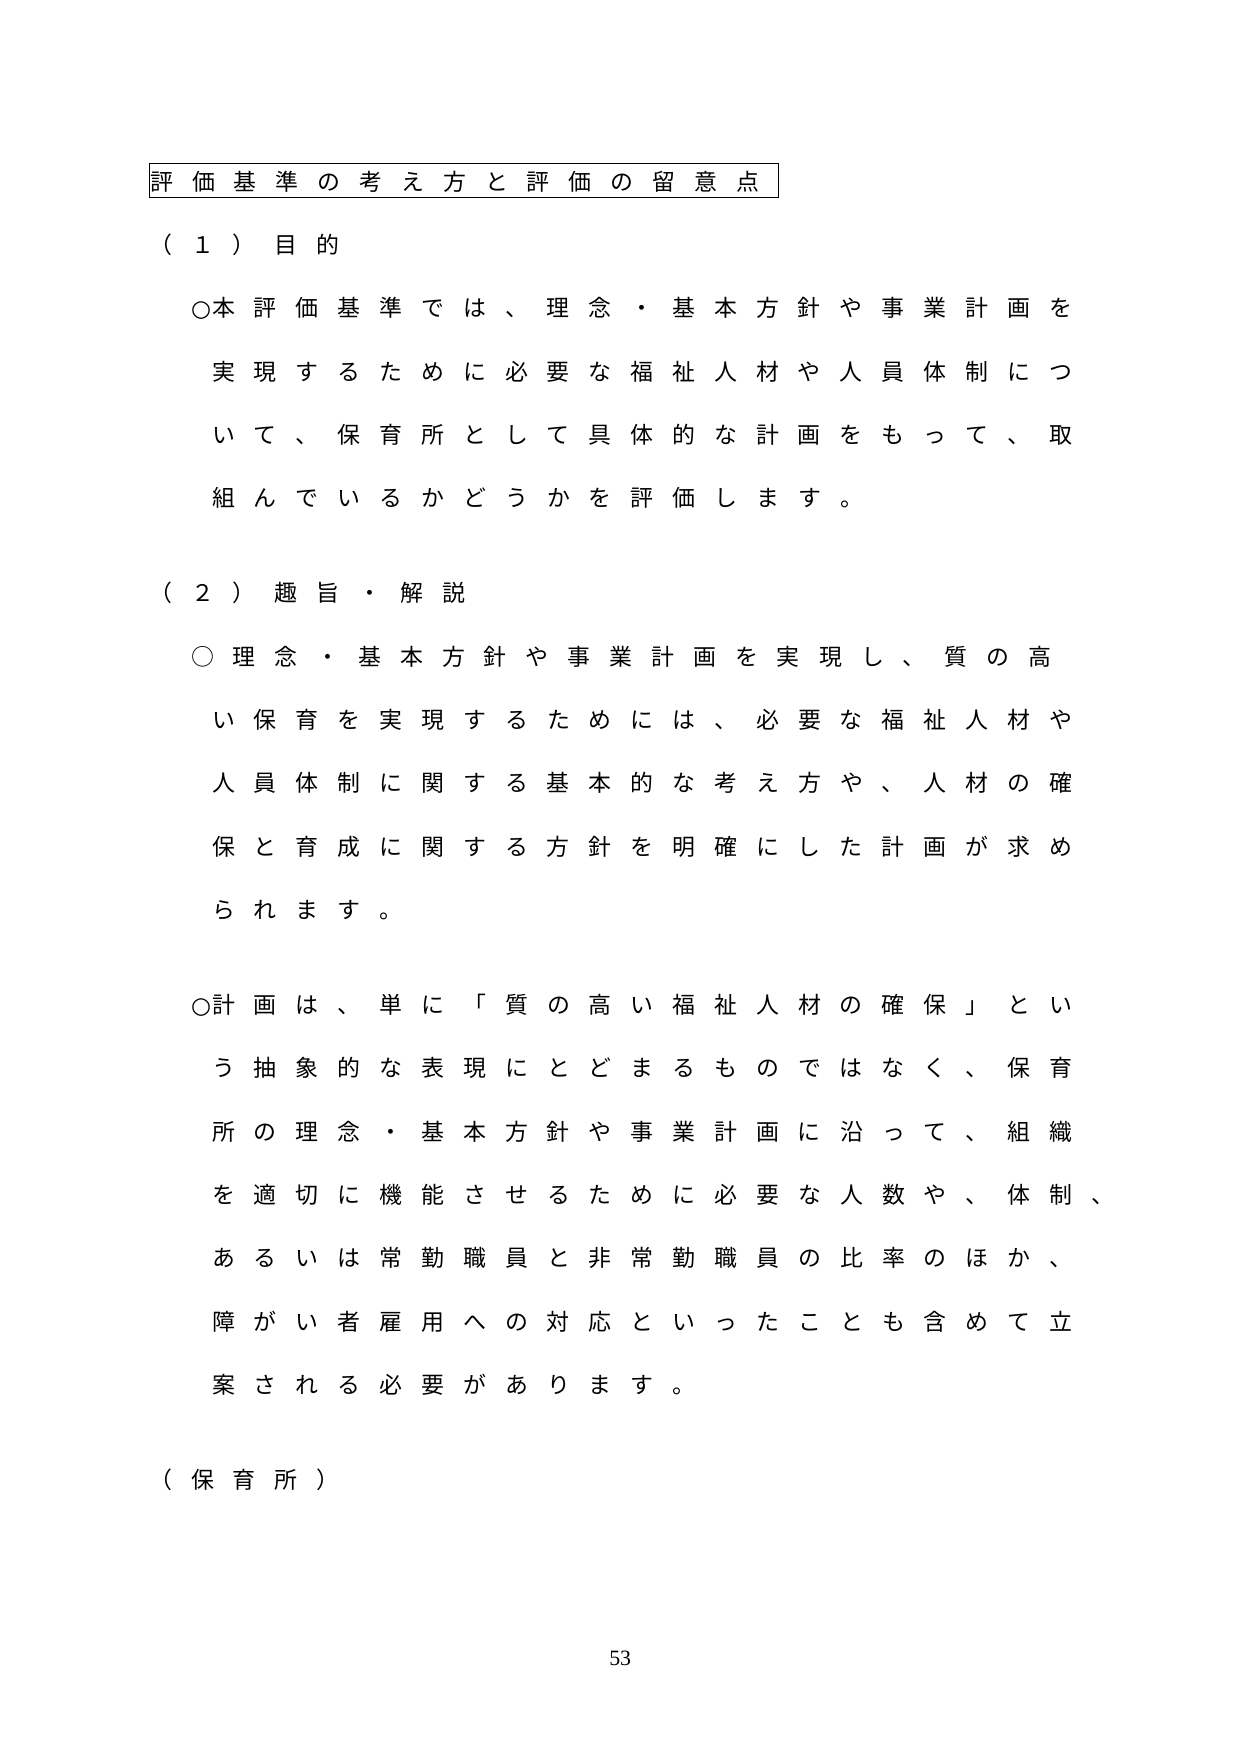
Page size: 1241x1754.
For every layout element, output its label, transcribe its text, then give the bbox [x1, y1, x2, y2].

text 評価基準の考え方と評価の留意点 [149, 149, 1091, 212]
text （保育所） [149, 1447, 1091, 1510]
text ○計画は、単に「質の高い福祉人材の確保」という抽象的な表現にとどまるものではなく、保育所の理念・基本方針や事業計画に沿って、組織を適切に機能させるために必要な人数や、体制、あるいは常勤職員と非常勤職員の比率のほか、障がい者雇用への対応といったことも含めて立案される必要があります。 [170, 972, 1091, 1415]
text ○理念・基本方針や事業計画を実現し、質の高い保育を実現するためには、必要な福祉人材や人員体制に関する基本的な考え方や、人材の確保と育成に関する方針を明確にした計画が求められます。 [149, 624, 1091, 940]
text （２）趣旨・解説 [149, 560, 1091, 624]
text （１）目的 [149, 212, 1091, 275]
text ○本評価基準では、理念・基本方針や事業計画を実現するために必要な福祉人材や人員体制について、保育所として具体的な計画をもって、取組んでいるかどうかを評価します。 [170, 275, 1091, 529]
